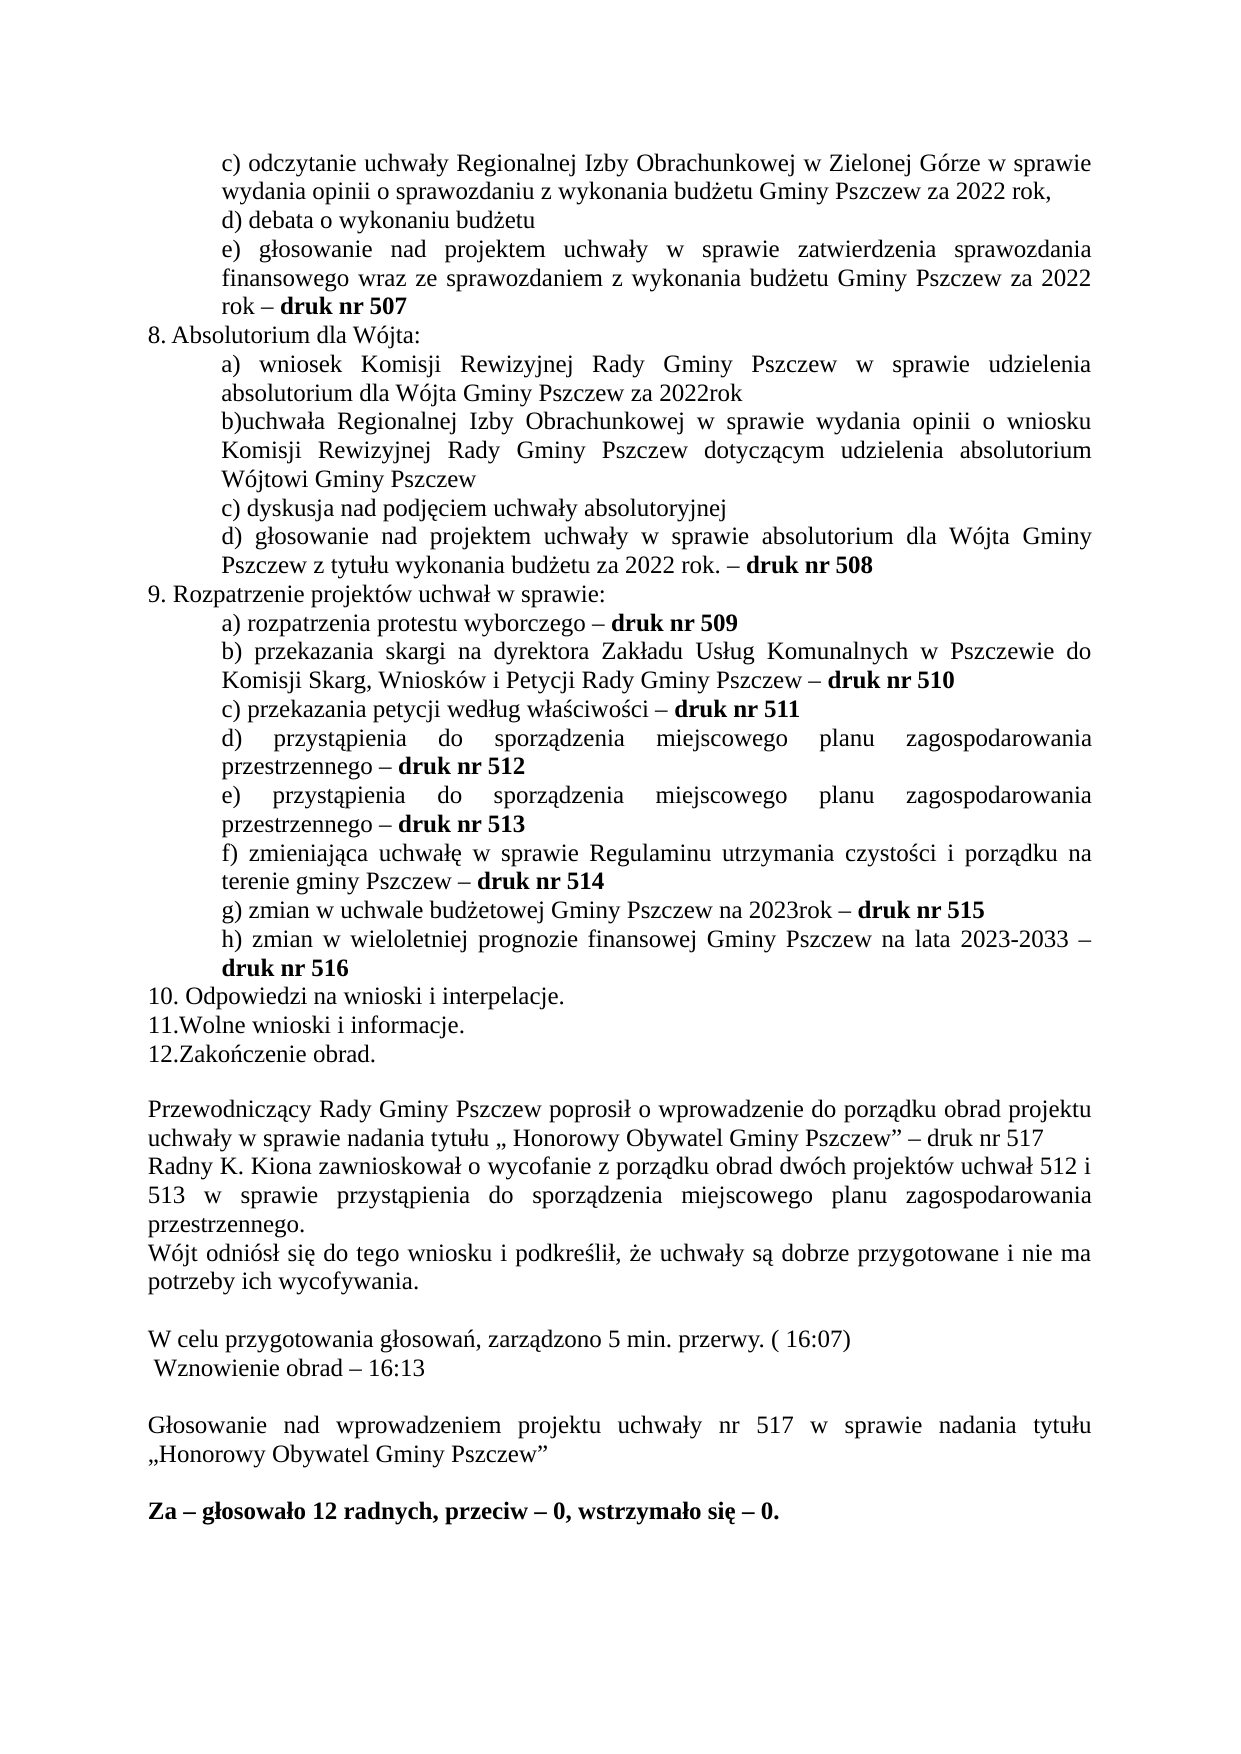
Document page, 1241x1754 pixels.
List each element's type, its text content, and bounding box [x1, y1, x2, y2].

text a) wniosek Komisji Rewizyjnej Rady Gminy Pszczew w sprawie udzielenia absolutorium dla Wójta Gminy Pszczew za 2022rok [221, 349, 1093, 406]
text b) przekazania skargi na dyrektora Zakładu Usług Komunalnych w Pszczewie do Komisji Skarg, Wniosków i Petycji Rady Gminy Pszczew – druk nr 510 [221, 636, 1093, 694]
text 12.Zakończenie obrad. [148, 1039, 1093, 1068]
text 10. Odpowiedzi na wnioski i interpelacje. [148, 981, 1093, 1010]
text Wójt odniósł się do tego wniosku i podkreślił, że uchwały są dobrze przygotowane i nie ma potrzeby ich wycofywania. [148, 1238, 1093, 1295]
text b)uchwała Regionalnej Izby Obrachunkowej w sprawie wydania opinii o wniosku Komisji Rewizyjnej Rady Gminy Pszczew dotyczącym udzielenia absolutorium Wójtowi Gminy Pszczew [221, 406, 1093, 493]
text Za – głosowało 12 radnych, przeciw – 0, wstrzymało się – 0. [148, 1496, 1093, 1525]
text 8. Absolutorium dla Wójta: [148, 320, 1093, 349]
text e) przystąpienia do sporządzenia miejscowego planu zagospodarowania przestrzennego – druk nr 513 [221, 780, 1093, 838]
text g) zmian w uchwale budżetowej Gminy Pszczew na 2023rok – druk nr 515 [221, 895, 1093, 924]
text d) przystąpienia do sporządzenia miejscowego planu zagospodarowania przestrzennego – druk nr 512 [221, 723, 1093, 780]
text d) głosowanie nad projektem uchwały w sprawie absolutorium dla Wójta Gminy Pszczew z tytułu wykonania budżetu za 2022 rok. – druk nr 508 [221, 521, 1093, 579]
text W celu przygotowania głosowań, zarządzono 5 min. przerwy. ( 16:07) [148, 1324, 1093, 1353]
text d) debata o wykonaniu budżetu [221, 205, 1093, 234]
text Przewodniczący Rady Gminy Pszczew poprosił o wprowadzenie do porządku obrad projektu uchwały w sprawie nadania tytułu „ Honorowy Obywatel Gminy Pszczew” – druk nr 517 [148, 1094, 1093, 1151]
text e) głosowanie nad projektem uchwały w sprawie zatwierdzenia sprawozdania finansowego wraz ze sprawozdaniem z wykonania budżetu Gminy Pszczew za 2022 rok – druk nr 507 [221, 234, 1093, 320]
text 11.Wolne wnioski i informacje. [148, 1010, 1093, 1039]
text c) odczytanie uchwały Regionalnej Izby Obrachunkowej w Zielonej Górze w sprawie wydania opinii o sprawozdaniu z wykonania budżetu Gminy Pszczew za 2022 rok, [221, 148, 1093, 205]
text h) zmian w wieloletniej prognozie finansowej Gminy Pszczew na lata 2023-2033 – druk nr 516 [221, 924, 1093, 981]
text f) zmieniająca uchwałę w sprawie Regulaminu utrzymania czystości i porządku na terenie gminy Pszczew – druk nr 514 [221, 838, 1093, 895]
text Wznowienie obrad – 16:13 [148, 1353, 1093, 1381]
text Głosowanie nad wprowadzeniem projektu uchwały nr 517 w sprawie nadania tytułu „Honorowy Obywatel Gminy Pszczew” [148, 1410, 1093, 1468]
text 9. Rozpatrzenie projektów uchwał w sprawie: [148, 579, 1093, 608]
text c) dyskusja nad podjęciem uchwały absolutoryjnej [221, 493, 1093, 521]
text Radny K. Kiona zawnioskował o wycofanie z porządku obrad dwóch projektów uchwał 512 i 513 w sprawie przystąpienia do sporządzenia miejscowego planu zagospodarowania przestrzennego. [148, 1151, 1093, 1238]
text a) rozpatrzenia protestu wyborczego – druk nr 509 [148, 608, 1093, 636]
text c) przekazania petycji według właściwości – druk nr 511 [221, 694, 1093, 723]
